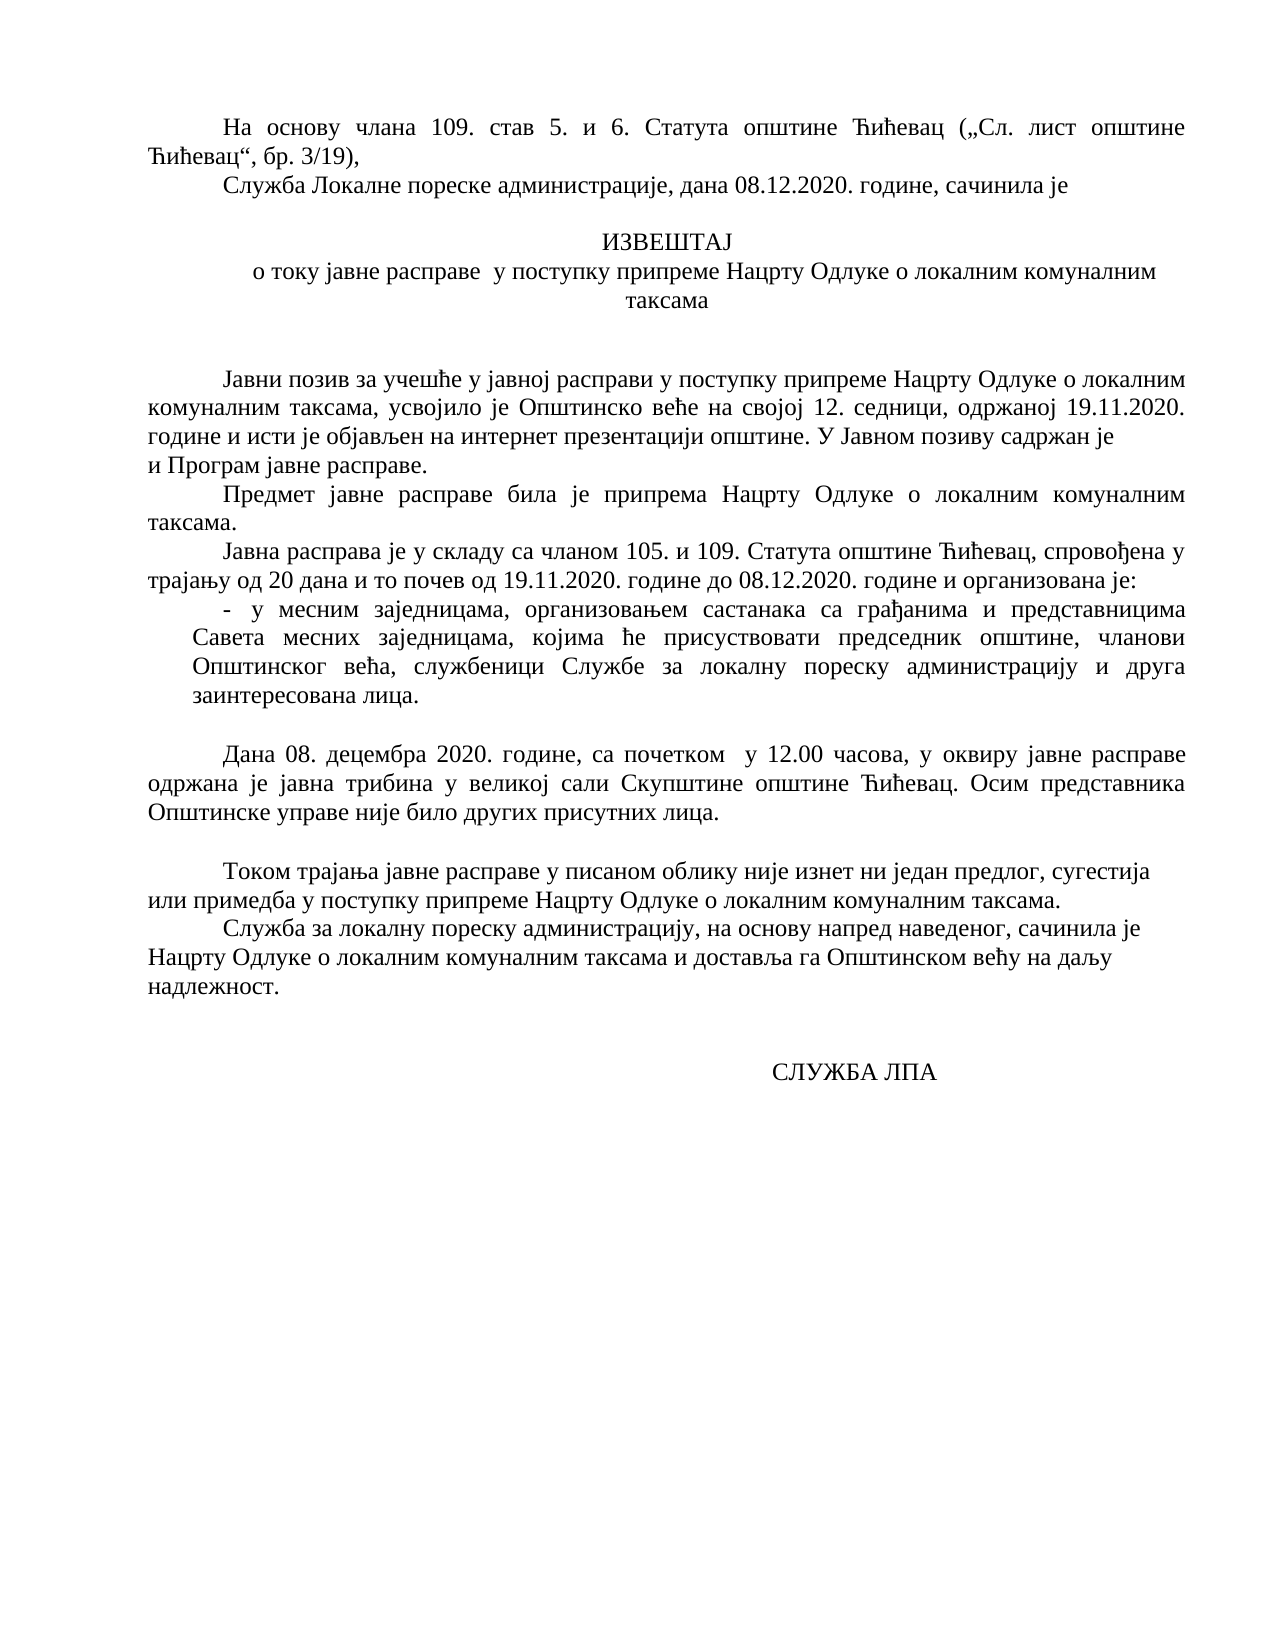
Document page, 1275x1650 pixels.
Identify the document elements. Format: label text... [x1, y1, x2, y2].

text Јавни позив за учешће у јавној расправи у поступку припреме Нацрту Одлуке о локалним комуналним таксама, усвојило је Општинско веће на својој 12. седници, одржаној 19.11.2020. године и исти је објављен на интернет презентацији општине. У Јавном позиву садржан је [148, 364, 1186, 450]
list СЛУЖБА ЛПА [523, 1057, 1186, 1086]
text ИЗВЕШТАЈ [148, 227, 1186, 256]
text Јавна расправа је у складу са чланом 105. и 109. Статута општине Ћићевац, спровођена у трајању од 20 дана и то почев од 19.11.2020. године до 08.12.2020. године и организована је: [148, 536, 1186, 594]
text о току јавне расправе у поступку припреме Нацрту Одлуке о локалним комуналним таксама [148, 256, 1186, 313]
text Служба Локалне пореске администрације, дана 08.12.2020. године, сачинила је [148, 170, 1186, 198]
text Предмет јавне расправе била је припрема Нацрту Одлуке о локалним комуналним таксама. [148, 479, 1186, 536]
list у месним заједницама, организовањем састанака са грађанима и представницима Савета месних заједницама, којима ће присуствовати председник општине, чланови Општинског већа, службеници Службе за локалну пореску администрацију и друга заинтересована лица. [192, 594, 1186, 709]
text и Програм јавне расправе. [148, 450, 1186, 479]
text На основу члана 109. став 5. и 6. Статута општине Ћићевац („Сл. лист општине Ћићевац“, бр. 3/19), [148, 112, 1186, 170]
text Служба за локалну пореску администрацију, на основу напред наведеног, сачинила је Нацрту Одлуке о локалним комуналним таксама и доставља га Општинском већу на даљу надлежност. [148, 913, 1186, 1000]
text Дана 08. децембра 2020. године, са почетком у 12.00 часова, у оквиру јавне расправе одржана је јавна трибина у великој сали Скупштине општине Ћићевац. Осим представника Општинске управе није било других присутних лица. [148, 739, 1186, 826]
text Током трајања јавне расправе у писаном облику није изнет ни један предлог, сугестија или примедба у поступку припреме Нацрту Одлуке о локалним комуналним таксама. [148, 856, 1186, 913]
